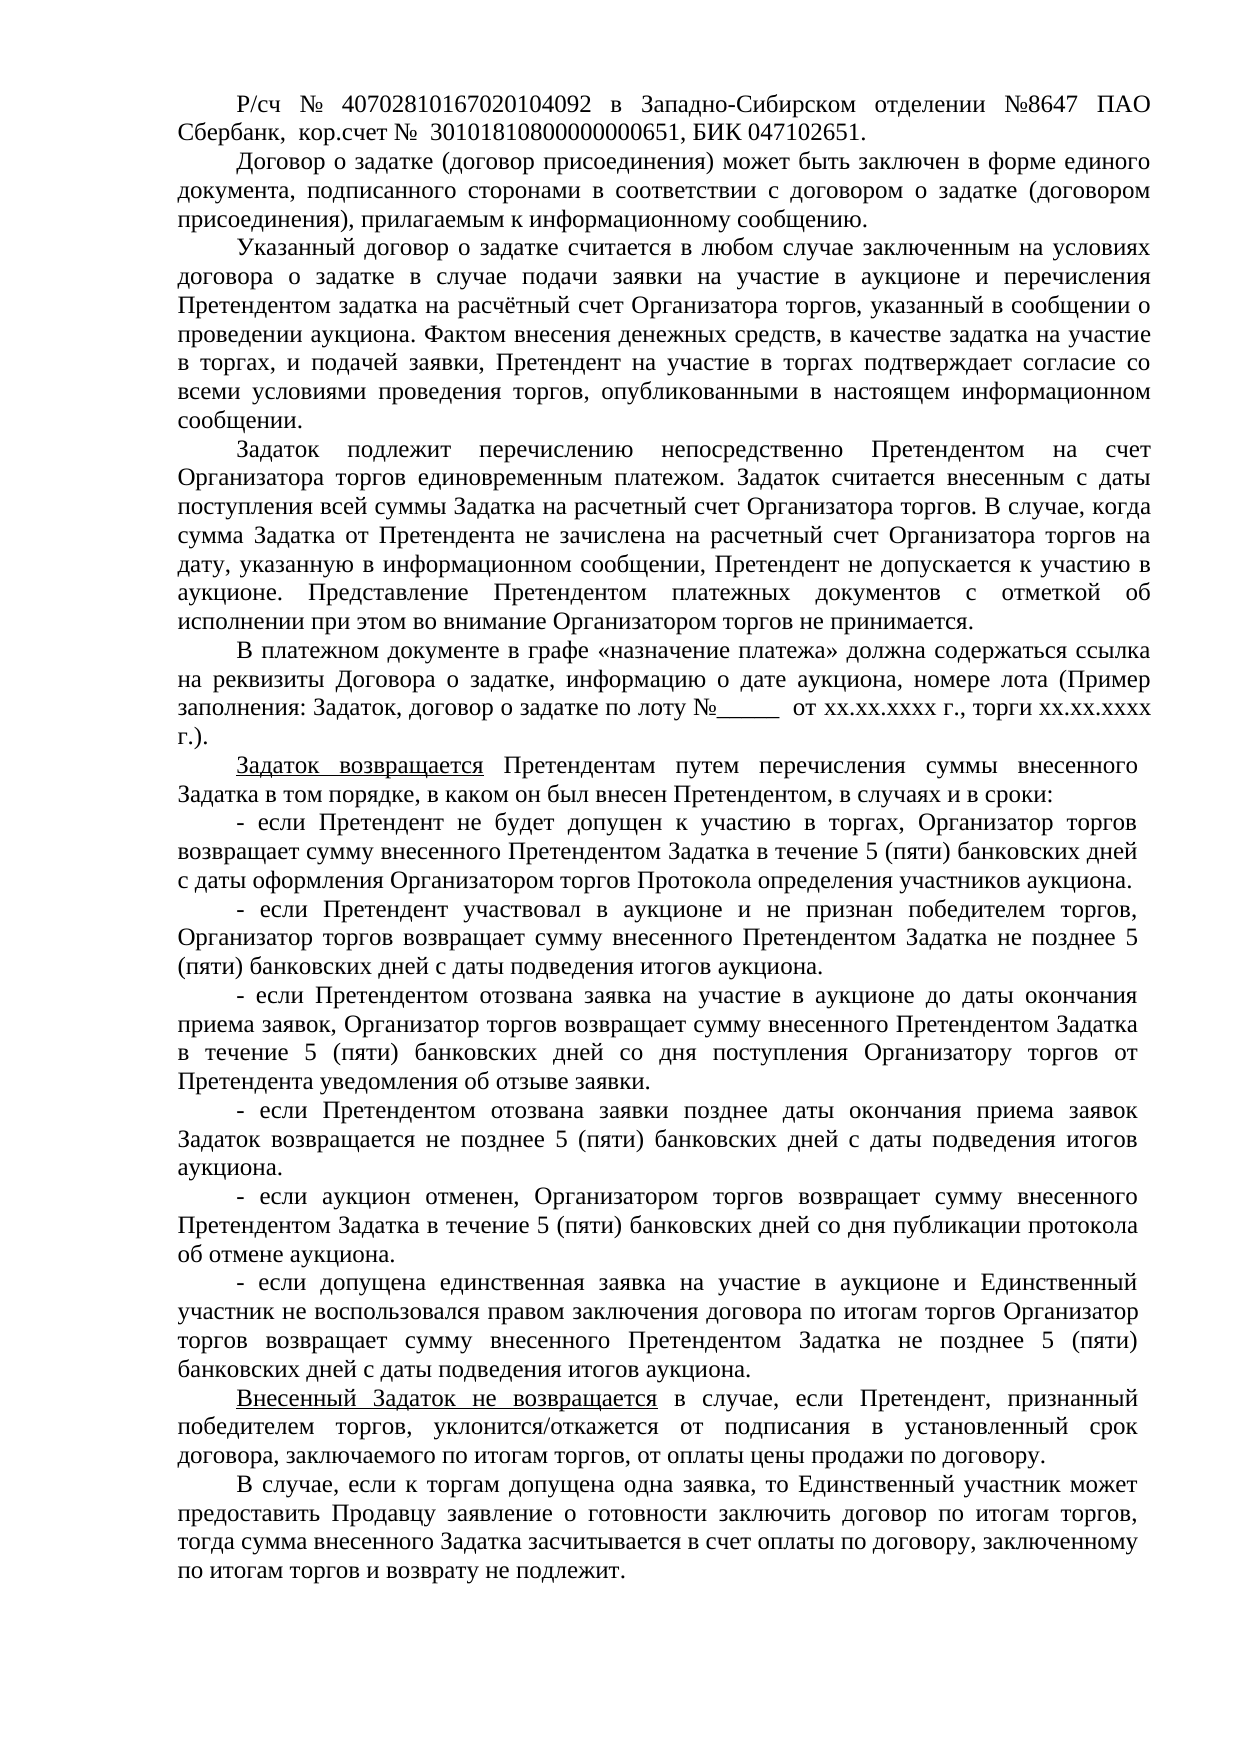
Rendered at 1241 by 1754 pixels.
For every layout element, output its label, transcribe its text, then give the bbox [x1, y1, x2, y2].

text Договор о задатке (договор присоединения) может быть заключен в форме единого документа, подписанного сторонами в соответствии с договором о задатке (договором присоединения), прилагаемым к информационному сообщению. [177, 146, 1152, 232]
text Задаток подлежит перечислению непосредственно Претендентом на счет Организатора торгов единовременным платежом. Задаток считается внесенным с даты поступления всей суммы Задатка на расчетный счет Организатора торгов. В случае, когда сумма Задатка от Претендента не зачислена на расчетный счет Организатора торгов на дату, указанную в информационном сообщении, Претендент не допускается к участию в аукционе. Представление Претендентом платежных документов с отметкой об исполнении при этом во внимание Организатором торгов не принимается. [177, 434, 1152, 635]
text В платежном документе в графе «назначение платежа» должна содержаться ссылка на реквизиты Договора о задатке, информацию о дате аукциона, номере лота (Пример заполнения: Задаток, договор о задатке по лоту №_____ от xx.xx.xxxx г., торги хх.хх.хххх г.). [177, 635, 1152, 750]
text В случае, если к торгам допущена одна заявка, то Единственный участник может предоставить Продавцу заявление о готовности заключить договор по итогам торгов, тогда сумма внесенного Задатка засчитывается в счет оплаты по договору, заключенному по итогам торгов и возврату не подлежит. [177, 1469, 1139, 1584]
text Указанный договор о задатке считается в любом случае заключенным на условиях договора о задатке в случае подачи заявки на участие в аукционе и перечисления Претендентом задатка на расчётный счет Организатора торгов, указанный в сообщении о проведении аукциона. Фактом внесения денежных средств, в качестве задатка на участие в торгах, и подачей заявки, Претендент на участие в торгах подтверждает согласие со всеми условиями проведения торгов, опубликованными в настоящем информационном сообщении. [177, 232, 1152, 434]
text - если Претендент участвовал в аукционе и не признан победителем торгов, Организатор торгов возвращает сумму внесенного Претендентом Задатка не позднее 5 (пяти) банковских дней с даты подведения итогов аукциона. [177, 894, 1139, 980]
text - если Претендентом отозвана заявки позднее даты окончания приема заявок Задаток возвращается не позднее 5 (пяти) банковских дней с даты подведения итогов аукциона. [177, 1095, 1139, 1181]
text Внесенный Задаток не возвращается в случае, если Претендент, признанный победителем торгов, уклонится/откажется от подписания в установленный срок договора, заключаемого по итогам торгов, от оплаты цены продажи по договору. [177, 1383, 1139, 1469]
text - если Претендентом отозвана заявка на участие в аукционе до даты окончания приема заявок, Организатор торгов возвращает сумму внесенного Претендентом Задатка в течение 5 (пяти) банковских дней со дня поступления Организатору торгов от Претендента уведомления об отзыве заявки. [177, 980, 1139, 1095]
text - если Претендент не будет допущен к участию в торгах, Организатор торгов возвращает сумму внесенного Претендентом Задатка в течение 5 (пяти) банковских дней с даты оформления Организатором торгов Протокола определения участников аукциона. [177, 807, 1139, 894]
text - если аукцион отменен, Организатором торгов возвращает сумму внесенного Претендентом Задатка в течение 5 (пяти) банковских дней со дня публикации протокола об отмене аукциона. [177, 1181, 1139, 1267]
text Р/сч № 40702810167020104092 в Западно-Сибирском отделении №8647 ПАО Сбербанк, кор.счет № 30101810800000000651, БИК 047102651. [177, 89, 1152, 146]
text Задаток возвращается Претендентам путем перечисления суммы внесенного Задатка в том порядке, в каком он был внесен Претендентом, в случаях и в сроки: [177, 750, 1139, 807]
text - если допущена единственная заявка на участие в аукционе и Единственный участник не воспользовался правом заключения договора по итогам торгов Организатор торгов возвращает сумму внесенного Претендентом Задатка не позднее 5 (пяти) банковских дней с даты подведения итогов аукциона. [177, 1267, 1139, 1383]
